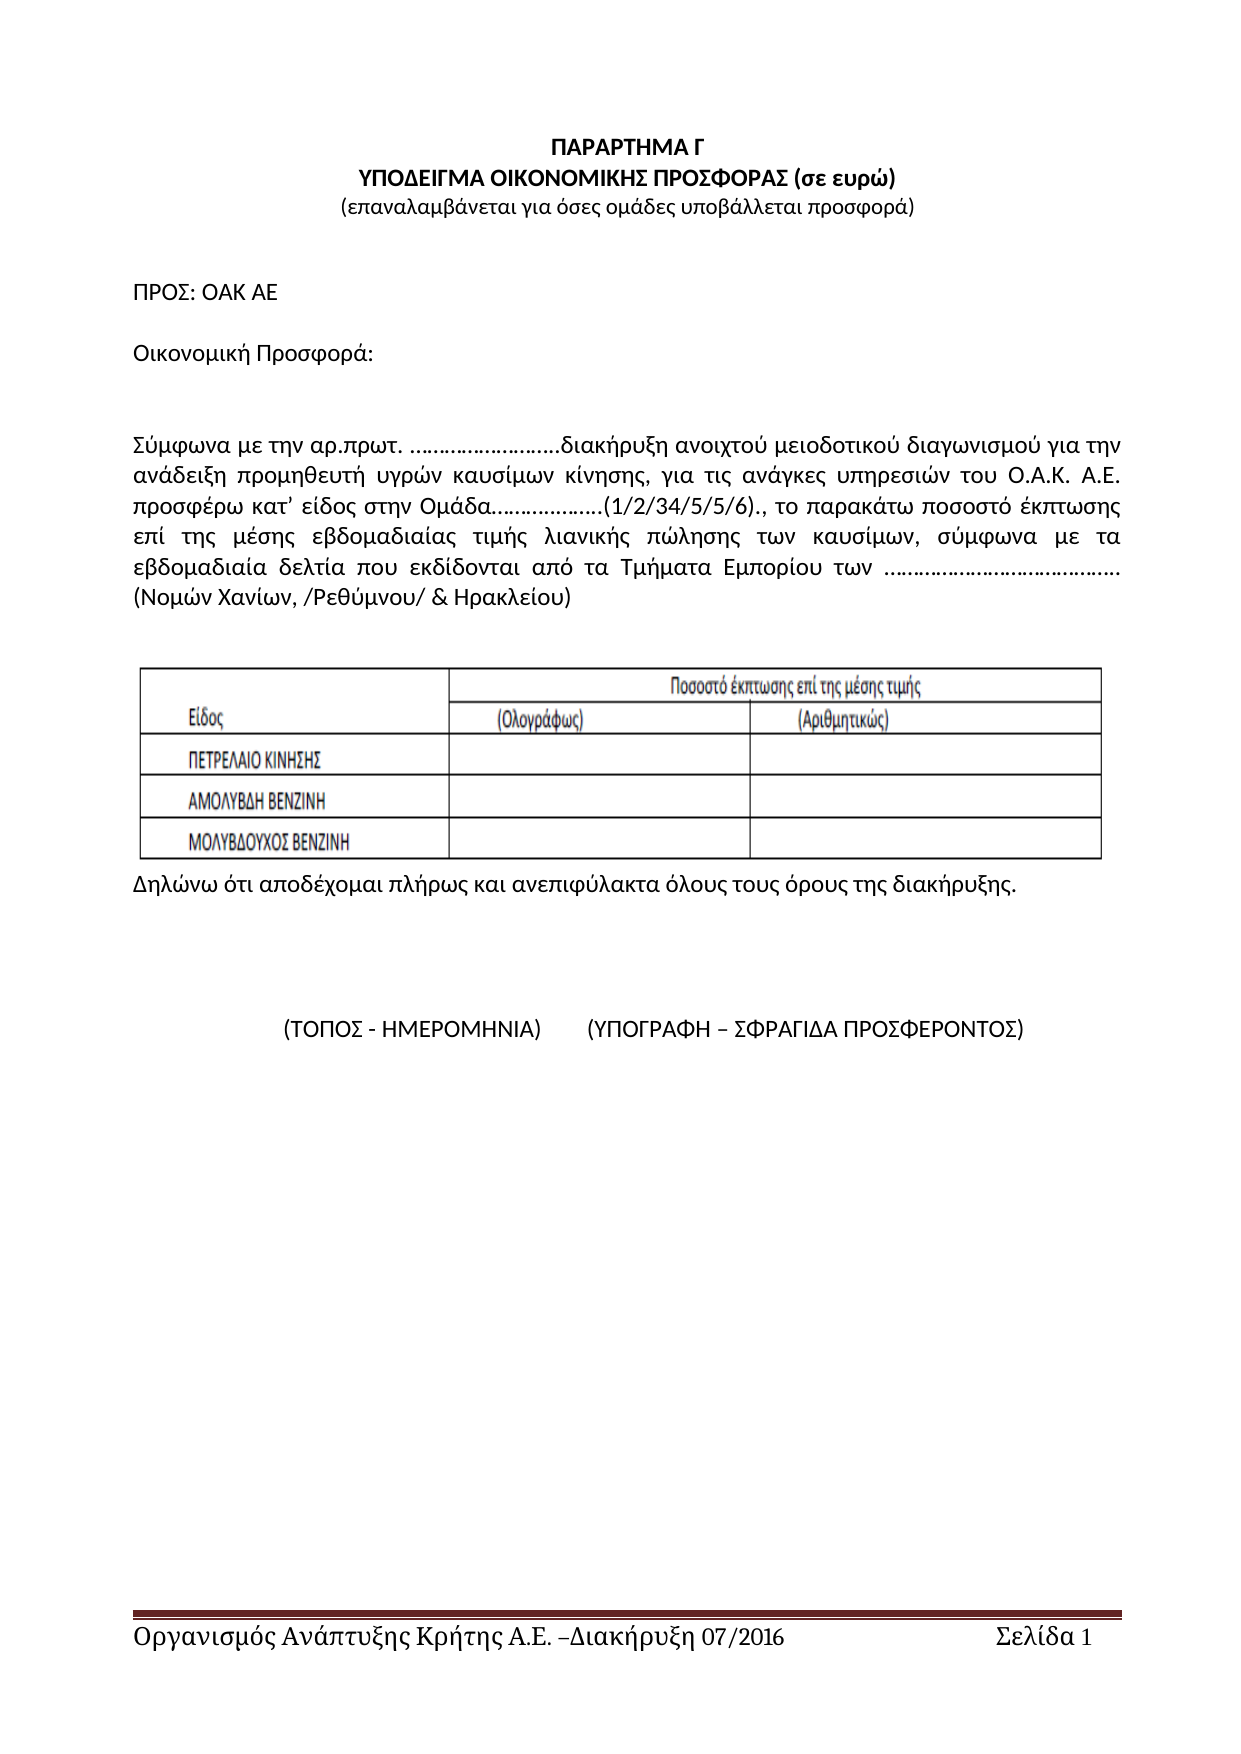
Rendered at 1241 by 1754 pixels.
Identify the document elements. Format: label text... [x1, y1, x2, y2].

text Οικονομική Προσφορά: [133, 337, 1122, 368]
text ΠΑΡΑΡΤΗΜΑ Γ [133, 131, 1122, 162]
text Δηλώνω ότι αποδέχομαι πλήρως και ανεπιφύλακτα όλους τους όρους της διακήρυξης. [133, 868, 1122, 899]
text ΠΡΟΣ: ΟΑΚ ΑΕ [133, 276, 1122, 307]
text Σύμφωνα με την αρ.πρωτ. ……………………..διακήρυξη ανοιχτού μειοδοτικού διαγωνισμού για την ανάδειξη προμηθευτή υγρών καυσίμων κίνησης, για τις ανάγκες υπηρεσιών του Ο.Α.Κ. Α.Ε. προσφέρω κατ’ είδος στην Ομάδα………..……..(1/2/34/5/5/6)., το παρακάτω ποσοστό έκπτωσης επί της μέσης εβδομαδιαίας τιμής λιανικής πώλησης των καυσίμων, σύμφωνα με τα εβδομαδιαία δελτία που εκδίδονται από τα Τμήματα Εμπορίου των …………………………………..(Νομών Χανίων, /Ρεθύμνου/ & Ηρακλείου) [133, 429, 1122, 612]
text (ΤΟΠΟΣ - ΗΜΕΡΟΜΗΝΙΑ) (ΥΠΟΓΡΑΦΗ – ΣΦΡΑΓΙΔΑ ΠΡΟΣΦΕΡΟΝΤΟΣ) [133, 1013, 1122, 1044]
text (επαναλαμβάνεται για όσες ομάδες υποβάλλεται προσφορά) [133, 192, 1122, 220]
text ΥΠΟΔΕΙΓΜΑ ΟΙΚΟΝΟΜΙΚΗΣ ΠΡΟΣΦΟΡΑΣ (σε ευρώ) [133, 162, 1122, 192]
